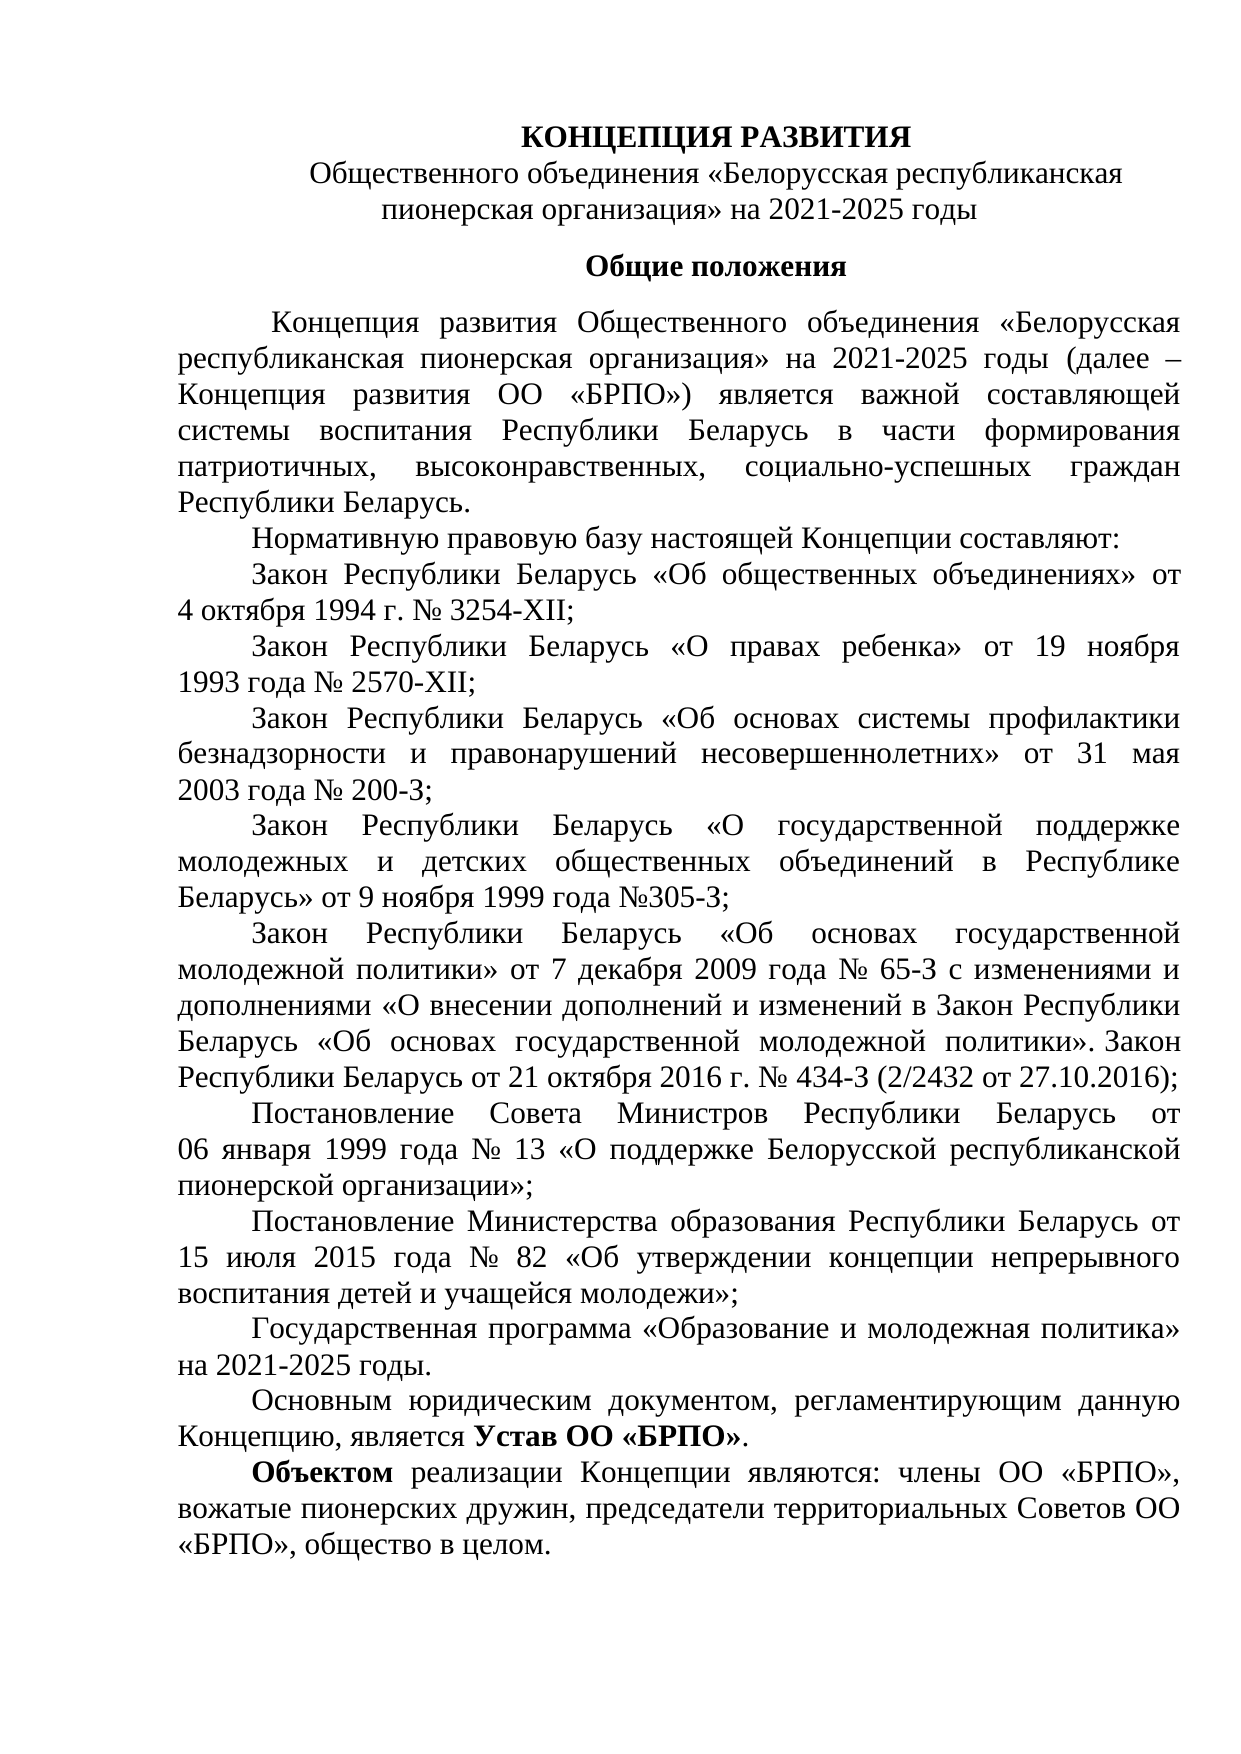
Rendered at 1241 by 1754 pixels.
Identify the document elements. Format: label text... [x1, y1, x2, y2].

text Постановление Министерства образования Республики Беларусь от 15 июля 2015 года № 82 «Об утверждении концепции непрерывного воспитания детей и учащейся молодежи»; [177, 1202, 1181, 1310]
text Постановление Совета Министров Республики Беларусь от 06 января 1999 года № 13 «О поддержке Белорусской республиканской пионерской организации»; [177, 1094, 1181, 1202]
text Государственная программа «Образование и молодежная политика» на 2021-2025 годы. [177, 1310, 1181, 1382]
text Основным юридическим документом, регламентирующим данную Концепцию, является Устав ОО «БРПО». [177, 1382, 1181, 1453]
text Закон Республики Беларусь «О правах ребенка» от 19 ноября 1993 года № 2570-XII; [177, 627, 1181, 699]
text Закон Республики Беларусь «Об общественных объединениях» от 4 октября 1994 г. № 3254-XІІ; [177, 555, 1181, 627]
text Общие положения [177, 247, 1181, 283]
text Закон Республики Беларусь «Об основах государственной молодежной политики» от 7 декабря 2009 года № 65-З с изменениями и дополнениями «О внесении дополнений и изменений в Закон Республики Беларусь «Об основах государственной молодежной политики». Закон Республики Беларусь от 21 октября 2016 г. № 434-З (2/2432 от 27.10.2016); [177, 914, 1181, 1094]
text Общественного объединения «Белорусская республиканская пионерская организация» на 2021-2025 годы [177, 154, 1181, 226]
text Объектом реализации Концепции являются: члены ОО «БРПО», вожатые пионерских дружин, председатели территориальных Советов ОО «БРПО», общество в целом. [177, 1453, 1181, 1561]
text Концепция развития Общественного объединения «Белорусская республиканская пионерская организация» на 2021-2025 годы (далее – Концепция развития ОО «БРПО») является важной составляющей системы воспитания Республики Беларусь в части формирования патриотичных, высоконравственных, социально-успешных граждан Республики Беларусь. [177, 303, 1181, 519]
text Нормативную правовую базу настоящей Концепции составляют: [177, 519, 1181, 555]
text КОНЦЕПЦИЯ РАЗВИТИЯ [177, 118, 1181, 154]
text Закон Республики Беларусь «О государственной поддержке молодежных и детских общественных объединений в Республике Беларусь» от 9 ноября 1999 года №305-З; [177, 807, 1181, 914]
text Закон Республики Беларусь «Об основах системы профилактики безнадзорности и правонарушений несовершеннолетних» от 31 мая 2003 года № 200-З; [177, 699, 1181, 807]
